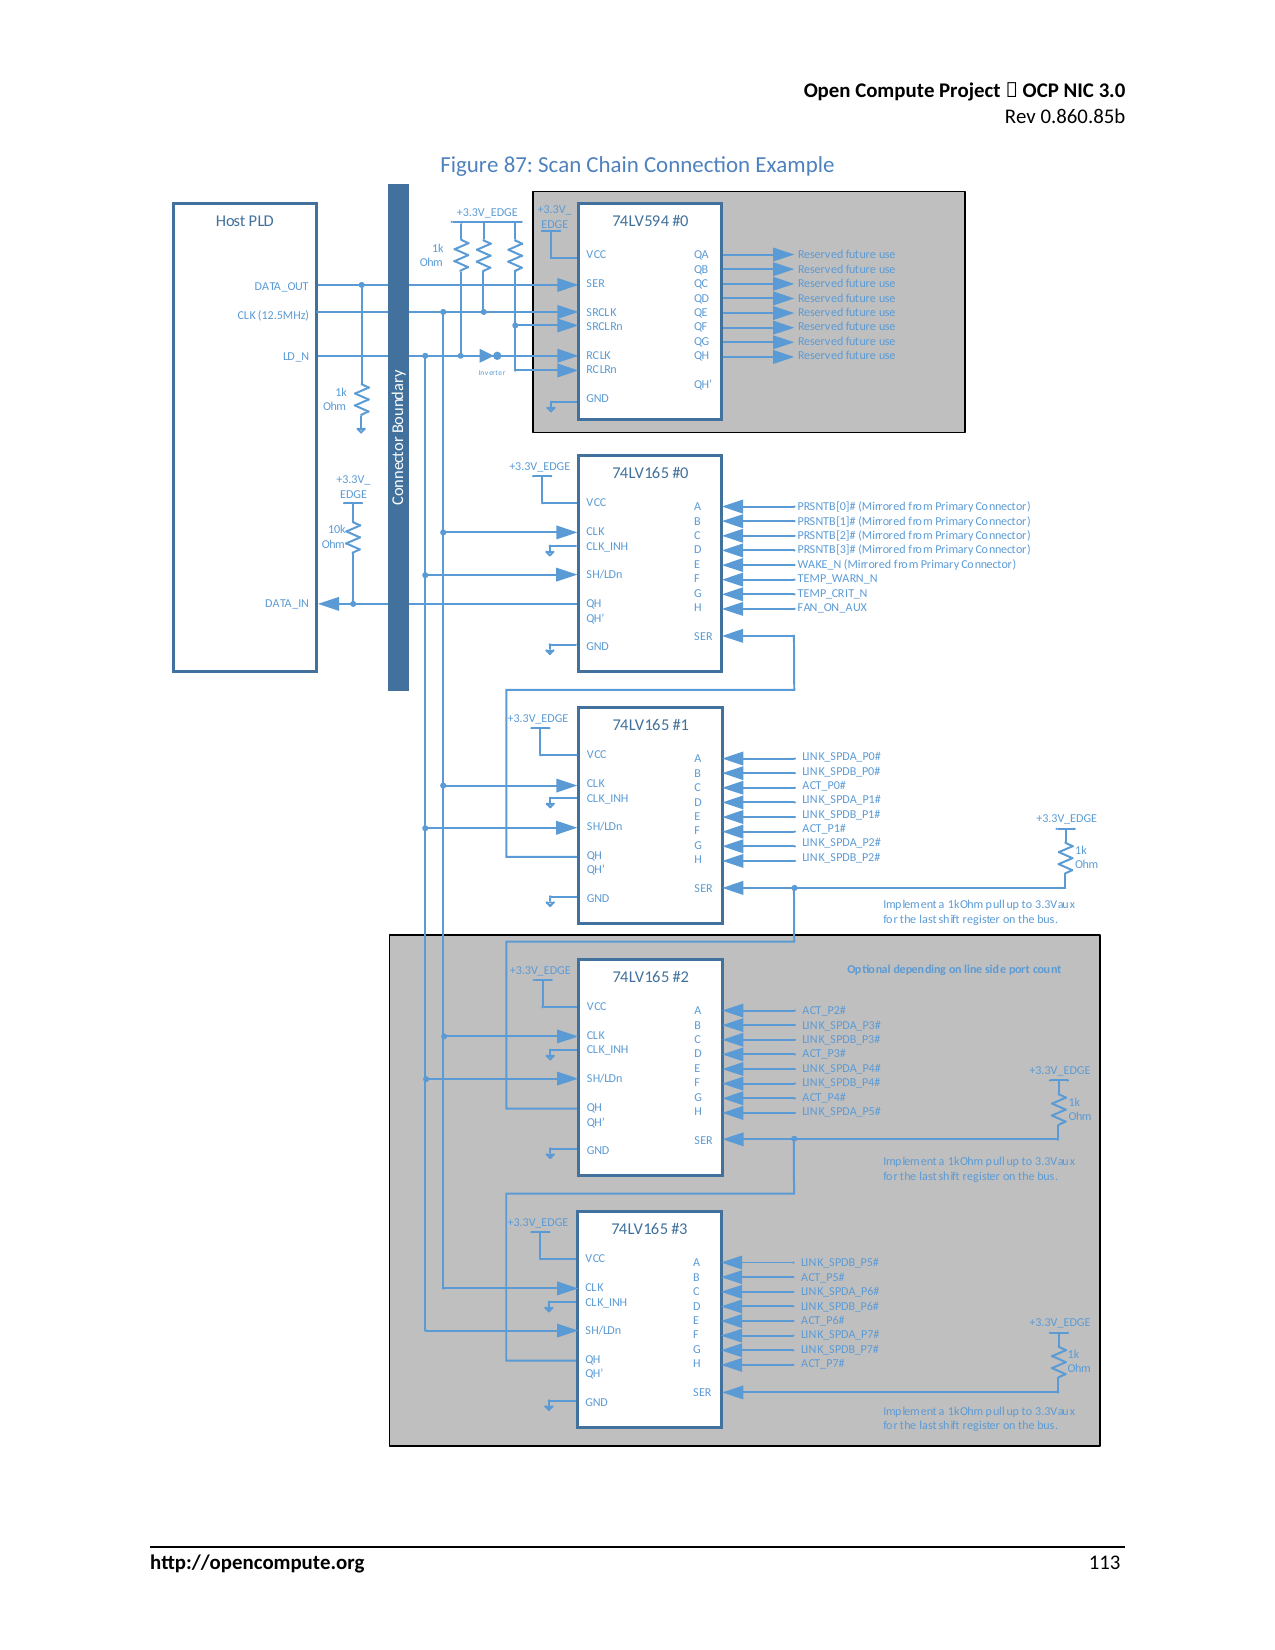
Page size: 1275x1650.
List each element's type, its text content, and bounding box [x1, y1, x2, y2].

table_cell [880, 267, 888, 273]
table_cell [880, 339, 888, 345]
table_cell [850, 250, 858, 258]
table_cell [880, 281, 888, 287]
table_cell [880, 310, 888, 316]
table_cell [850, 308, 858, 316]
text Figure 87: Scan Chain Connection Example [150, 150, 1125, 178]
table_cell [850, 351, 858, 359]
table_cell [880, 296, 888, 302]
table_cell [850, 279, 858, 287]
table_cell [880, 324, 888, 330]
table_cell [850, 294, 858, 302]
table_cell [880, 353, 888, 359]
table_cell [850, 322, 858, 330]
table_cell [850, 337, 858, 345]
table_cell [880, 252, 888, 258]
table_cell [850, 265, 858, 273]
